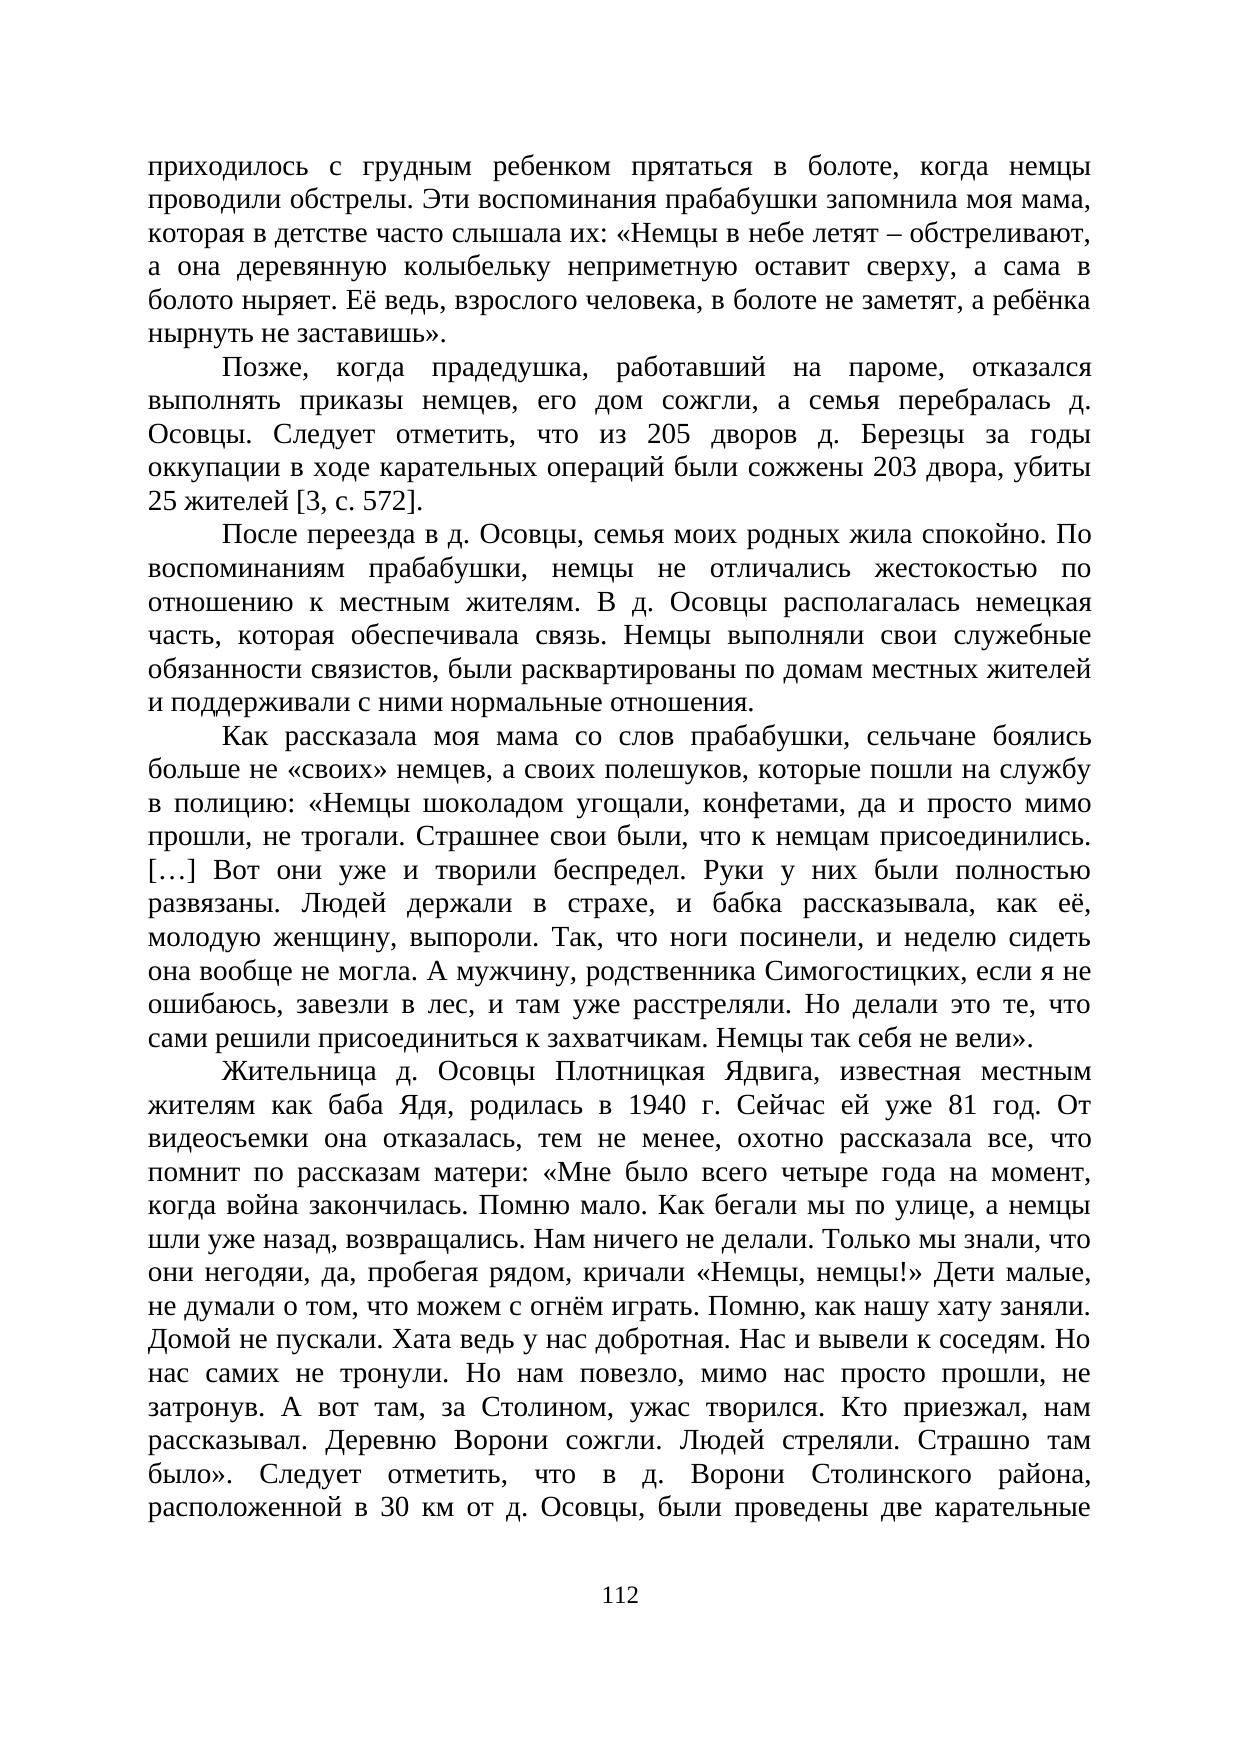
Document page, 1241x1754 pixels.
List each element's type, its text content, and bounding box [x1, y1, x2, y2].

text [148, 1053, 1092, 1523]
text После переезда в д. Осовцы, семья моих родных жила спокойно. По воспоминаниям прабабушки, немцы не отличались жестокостью по отношению к местным жителям. В д. Осовцы располагалась немецкая часть, которая обеспечивала связь. Немцы выполняли свои служебные обязанности связистов, были расквартированы по домам местных жителей и поддерживали с ними нормальные отношения. [148, 517, 1092, 718]
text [148, 148, 1092, 349]
text Позже, когда прадедушка, работавший на пароме, отказался выполнять приказы немцев, его дом сожгли, а семья перебралась д. Осовцы. Следует отметить, что из 205 дворов д. Березцы за годы оккупации в ходе карательных операций были сожжены 203 двора, убиты 25 жителей [3, c. 572]. [148, 349, 1092, 517]
text Как рассказала моя мама со слов прабабушки, сельчане боялись больше не «своих» немцев, а своих полешуков, которые пошли на службу в полицию: «Немцы шоколадом угощали, конфетами, да и просто мимо прошли, не трогали. Страшнее свои были, что к немцам присоединились. […] Вот они уже и творили беспредел. Руки у них были полностью развязаны. Людей держали в страхе, и бабка рассказывала, как её, молодую женщину, выпороли. Так, что ноги посинели, и неделю сидеть она вообще не могла. А мужчину, родственника Симогостицких, если я не ошибаюсь, завезли в лес, и там уже расстреляли. Но делали это те, что сами решили присоединиться к захватчикам. Немцы так себя не вели». [148, 718, 1092, 1053]
